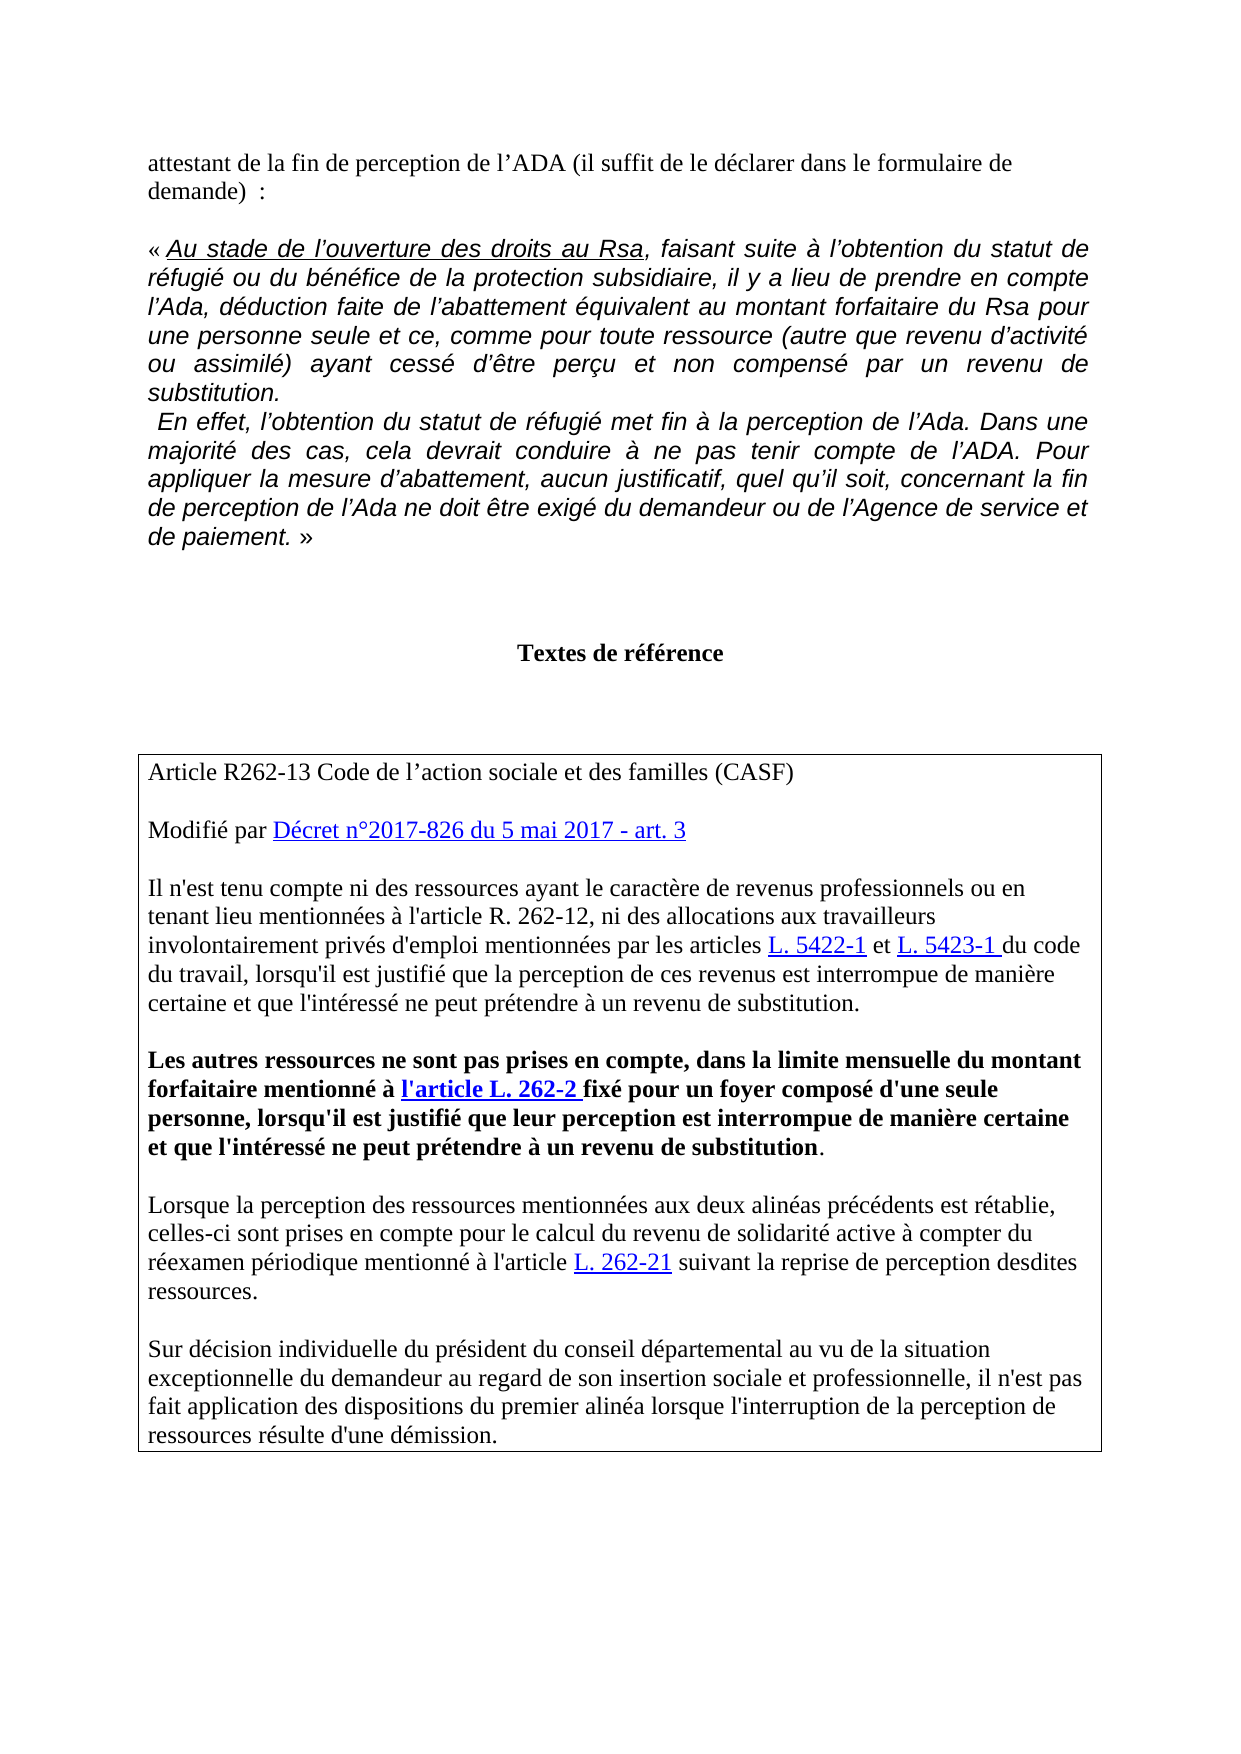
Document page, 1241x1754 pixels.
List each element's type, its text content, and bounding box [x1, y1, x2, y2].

text Textes de référence [148, 638, 1093, 667]
text Les autres ressources ne sont pas prises en compte, dans la limite mensuelle du montant forfaitaire mentionné à l'article L. 262-2 fixé pour un foyer composé d'une seule personne, lorsqu'il est justifié que leur perception est interrompue de manière certaine et que l'intéressé ne peut prétendre à un revenu de substitution. [139, 1042, 1101, 1161]
text Modifié par Décret n°2017-826 du 5 mai 2017 - art. 3 [139, 812, 1101, 843]
text En effet, l’obtention du statut de réfugié met fin à la perception de l’Ada. Dans une majorité des cas, cela devrait conduire à ne pas tenir compte de l’ADA. Pour appliquer la mesure d’abattement, aucun justificatif, quel qu’il soit, concernant la fin de perception de l’Ada ne doit être exigé du demandeur ou de l’Agence de service et de paiement. » [148, 407, 1093, 551]
text Il n'est tenu compte ni des ressources ayant le caractère de revenus professionnels ou en tenant lieu mentionnées à l'article R. 262-12, ni des allocations aux travailleurs involontairement privés d'emploi mentionnées par les articles L. 5422-1 et L. 5423-1 du code du travail, lorsqu'il est justifié que la perception de ces revenus est interrompue de manière certaine et que l'intéressé ne peut prétendre à un revenu de substitution. [139, 869, 1101, 1016]
text « Au stade de l’ouverture des droits au Rsa, faisant suite à l’obtention du statut de réfugié ou du bénéfice de la protection subsidiaire, il y a lieu de prendre en compte l’Ada, déduction faite de l’abattement équivalent au montant forfaitaire du Rsa pour une personne seule et ce, comme pour toute ressource (autre que revenu d’activité ou assimilé) ayant cessé d’être perçu et non compensé par un revenu de substitution. [148, 234, 1093, 407]
text Sur décision individuelle du président du conseil départemental au vu de la situation exceptionnelle du demandeur au regard de son insertion sociale et professionnelle, il n'est pas fait application des dispositions du premier alinéa lorsque l'interruption de la perception de ressources résulte d'une démission. [139, 1331, 1101, 1451]
text Article R262-13 Code de l’action sociale et des familles (CASF) [139, 755, 1101, 786]
text Lorsque la perception des ressources mentionnées aux deux alinéas précédents est rétablie, celles-ci sont prises en compte pour le calcul du revenu de solidarité active à compter du réexamen périodique mentionné à l'article L. 262-21 suivant la reprise de perception desdites ressources. [139, 1187, 1101, 1305]
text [148, 148, 1093, 205]
